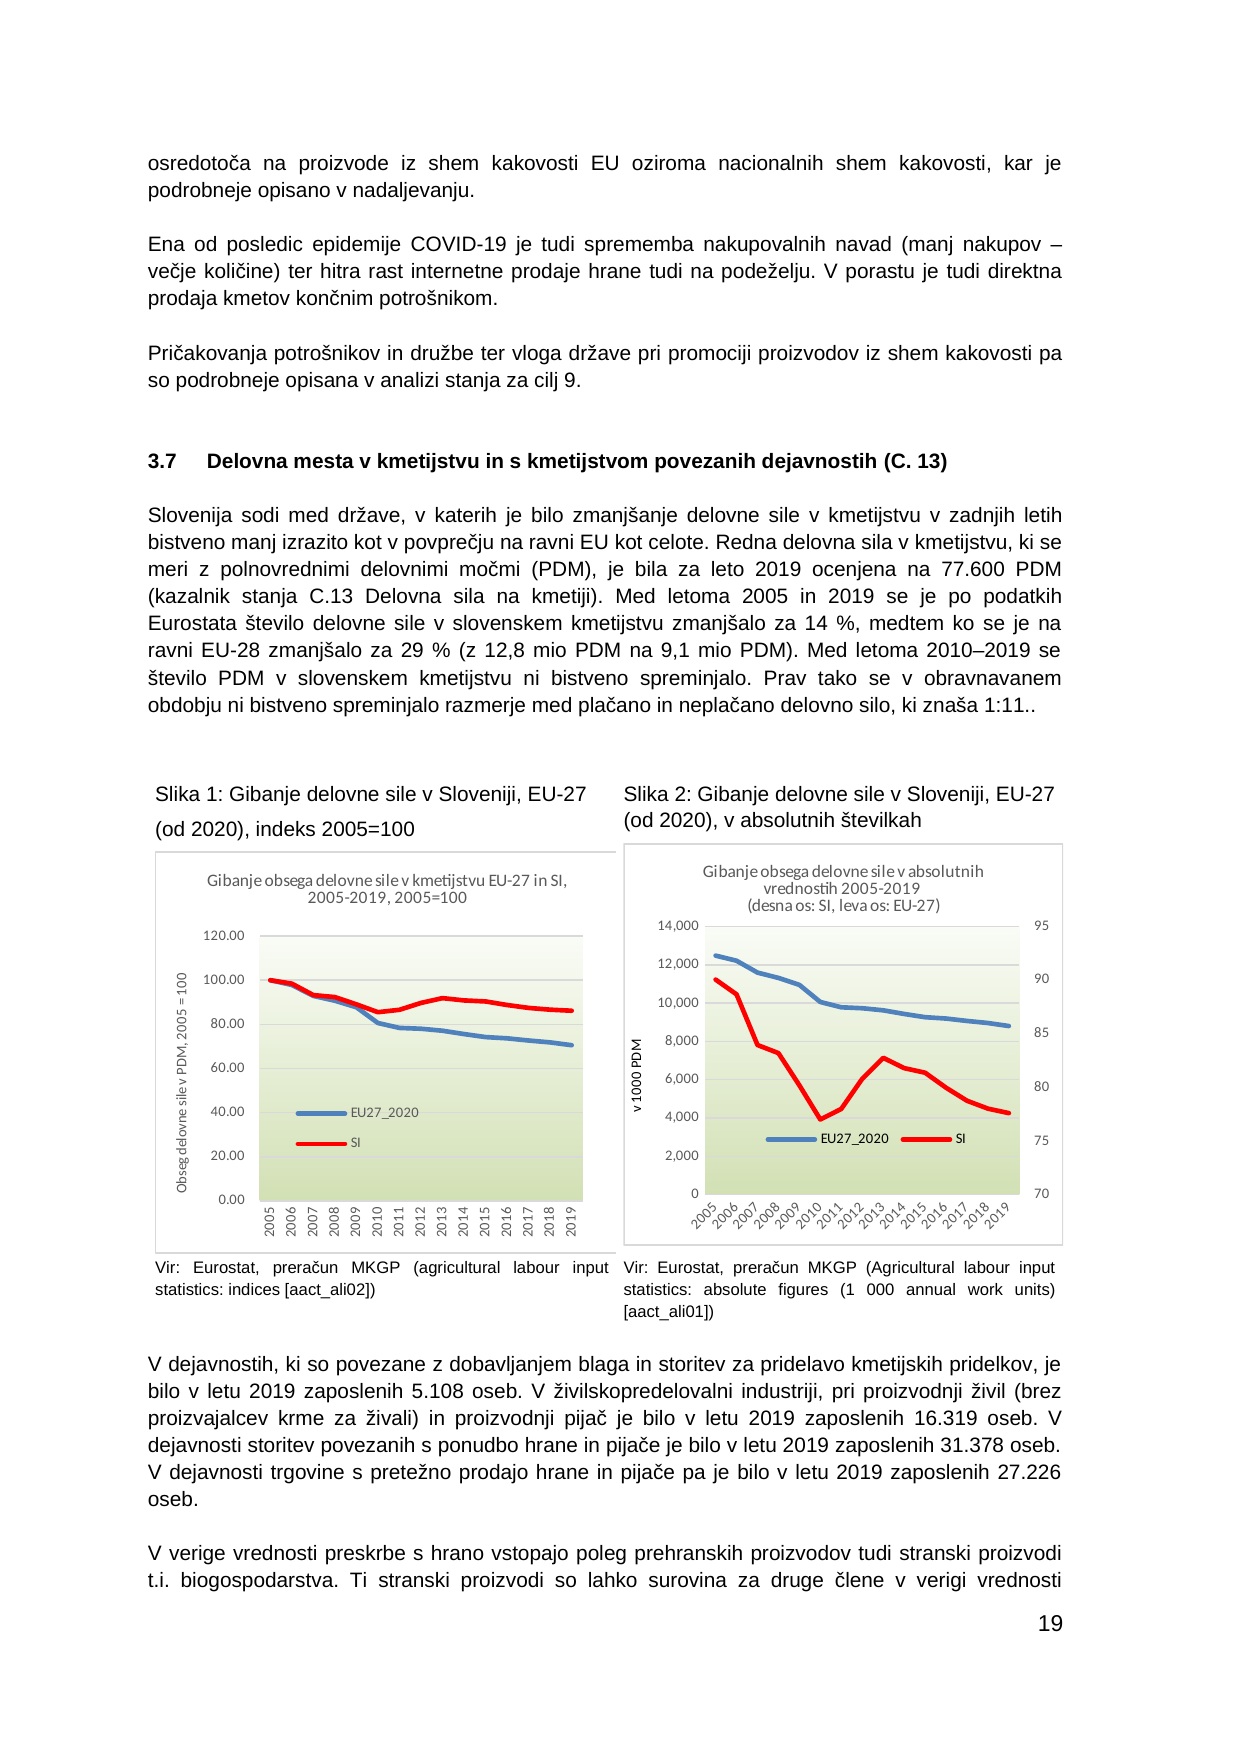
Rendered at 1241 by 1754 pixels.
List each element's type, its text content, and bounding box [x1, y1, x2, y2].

text Ena od posledic epidemije COVID-19 je tudi sprememba nakupovalnih navad (manj nakupov – večje količine) ter hitra rast internetne prodaje hrane tudi na podeželju. V porastu je tudi direktna prodaja kmetov končnim potrošnikom. [148, 229, 1063, 310]
text Slovenija sodi med države, v katerih je bilo zmanjšanje delovne sile v kmetijstvu v zadnjih letih bistveno manj izrazito kot v povprečju na ravni EU kot celote. Redna delovna sila v kmetijstvu, ki se meri z polnovrednimi delovnimi močmi (PDM), je bila za leto 2019 ocenjena na 77.600 PDM (kazalnik stanja C.13 Delovna sila na kmetiji). Med letoma 2005 in 2019 se je po podatkih Eurostata število delovne sile v slovenskem kmetijstvu zmanjšalo za 14 %, medtem ko se je na ravni EU-28 zmanjšalo za 29 % (z 12,8 mio PDM na 9,1 mio PDM). Med letoma 2010–2019 se število PDM v slovenskem kmetijstvu ni bistveno spreminjalo. Prav tako se v obravnavanem obdobju ni bistveno spreminjalo razmerje med plačano in neplačano delovno silo, ki znaša 1:11.. [148, 500, 1063, 716]
subtitle Delovna mesta v kmetijstvu in s kmetijstvom povezanih dejavnostih (C. 13) [148, 446, 1063, 473]
table_cell Vir: Eurostat, preračun MKGP (agricultural labour input statistics: indices [aact_ali02]) [148, 1258, 616, 1324]
table_header Slika 2: Gibanje delovne sile v Sloveniji, EU-27 (od 2020), v absolutnih številkah [616, 774, 1063, 1258]
text V dejavnostih, ki so povezane z dobavljanjem blaga in storitev za pridelavo kmetijskih pridelkov, je bilo v letu 2019 zaposlenih 5.108 oseb. V živilskopredelovalni industriji, pri proizvodnji živil (brez proizvajalcev krme za živali) in proizvodnji pijač je bilo v letu 2019 zaposlenih 16.319 oseb. V dejavnosti storitev povezanih s ponudbo hrane in pijače je bilo v letu 2019 zaposlenih 31.378 oseb. V dejavnosti trgovine s pretežno prodajo hrane in pijače pa je bilo v letu 2019 zaposlenih 27.226 oseb. [148, 1348, 1063, 1511]
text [148, 148, 1063, 202]
table_header Slika 1: Gibanje delovne sile v Sloveniji, EU-27 (od 2020), indeks 2005=100 [148, 774, 616, 1258]
text Pričakovanja potrošnikov in družbe ter vloga države pri promociji proizvodov iz shem kakovosti pa so podrobneje opisana v analizi stanja za cilj 9. [148, 337, 1063, 391]
table_cell Vir: Eurostat, preračun MKGP (Agricultural labour input statistics: absolute figures (1 000 annual work units) [aact_ali01]) [616, 1258, 1063, 1324]
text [148, 1538, 1063, 1592]
